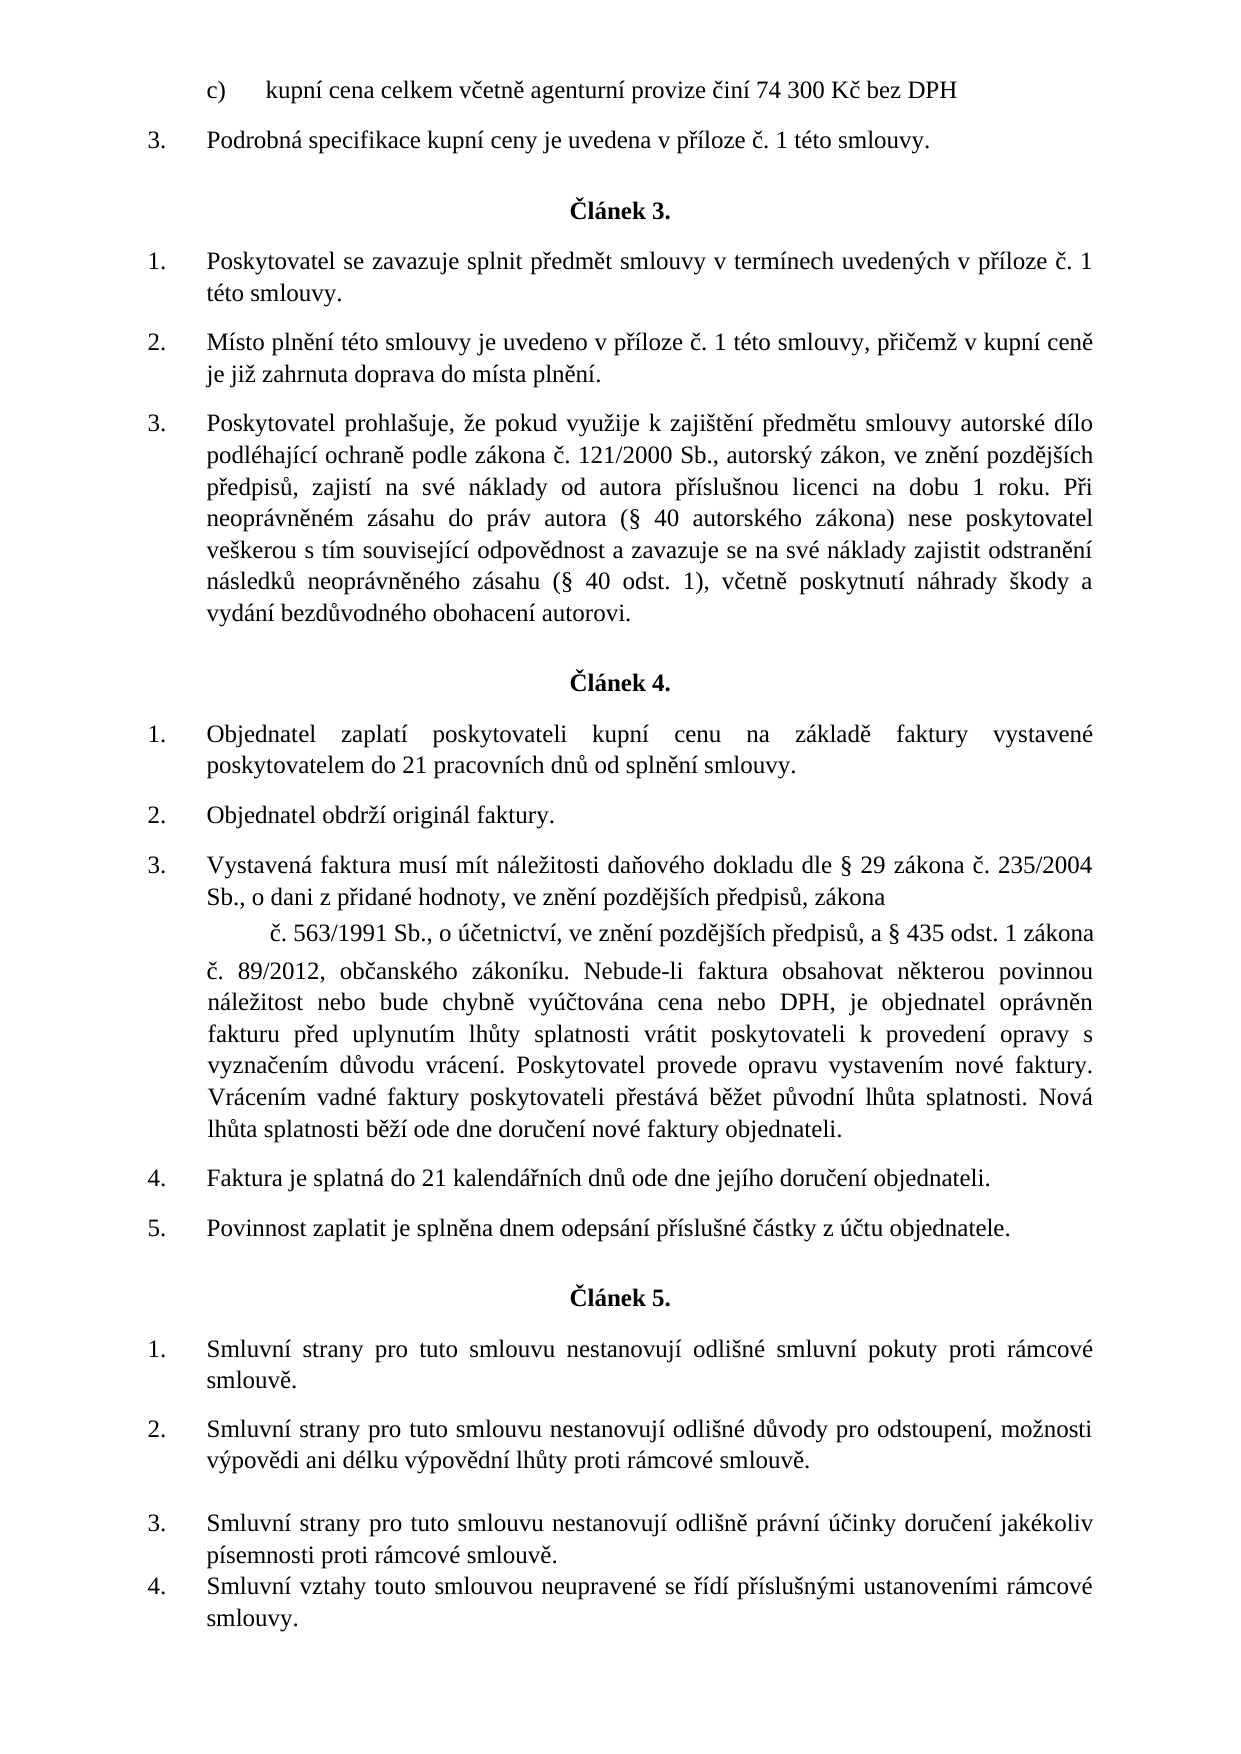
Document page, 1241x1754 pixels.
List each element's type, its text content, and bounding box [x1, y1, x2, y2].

list Smluvní strany pro tuto smlouvu nestanovují odlišně právní účinky doručení jakékoliv písemnosti proti rámcové smlouvě. [147, 1508, 1094, 1568]
list Vystavená faktura musí mít náležitosti daňového dokladu dle § 29 zákona č. 235/2004 Sb., o dani z přidané hodnoty, ve znění pozdějších předpisů, zákona [147, 851, 1094, 911]
list Objednatel obdrží originál faktury. [147, 800, 1094, 828]
text č. 89/2012, občanského zákoníku. Nebude-li faktura obsahovat některou povinnou náležitost nebo bude chybně vyúčtována cena nebo DPH, je objednatel oprávněn fakturu před uplynutím lhůty splatnosti vrátit poskytovateli k provedení opravy s vyznačením důvodu vrácení. Poskytovatel provede opravu vystavením nové faktury. Vrácením vadné faktury poskytovateli přestává běžet původní lhůta splatnosti. Nová lhůta splatnosti běží ode dne doručení nové faktury objednateli. [206, 956, 1094, 1142]
list Povinnost zaplatit je splněna dnem odepsání příslušné částky z účtu objednatele. [147, 1213, 1094, 1242]
text č. 563/1991 Sb., o účetnictví, ve znění pozdějších předpisů, a § 435 odst. 1 zákona [147, 918, 1094, 947]
text Článek 3. [198, 196, 1042, 225]
list Smluvní vztahy touto smlouvou neupravené se řídí příslušnými ustanoveními rámcové smlouvy. [147, 1571, 1094, 1632]
list Místo plnění této smlouvy je uvedeno v příloze č. 1 této smlouvy, přičemž v kupní ceně je již zahrnuta doprava do místa plnění. [147, 327, 1094, 387]
list Objednatel zaplatí poskytovateli kupní cenu na základě faktury vystavené poskytovatelem do 21 pracovních dnů od splnění smlouvy. [147, 719, 1094, 779]
list Smluvní strany pro tuto smlouvu nestanovují odlišné důvody pro odstoupení, možnosti výpovědi ani délku výpovědní lhůty proti rámcové smlouvě. [147, 1414, 1094, 1474]
text Článek 5. [198, 1283, 1042, 1312]
list Faktura je splatná do 21 kalendářních dnů ode dne jejího doručení objednateli. [147, 1163, 1094, 1192]
list Smluvní strany pro tuto smlouvu nestanovují odlišné smluvní pokuty proti rámcové smlouvě. [147, 1334, 1094, 1394]
list Poskytovatel prohlašuje, že pokud využije k zajištění předmětu smlouvy autorské dílo podléhající ochraně podle zákona č. 121/2000 Sb., autorský zákon, ve znění pozdějších předpisů, zajistí na své náklady od autora příslušnou licenci na dobu 1 roku. Při neoprávněném zásahu do práv autora (§ 40 autorského zákona) nese poskytovatel veškerou s tím související odpovědnost a zavazuje se na své náklady zajistit odstranění následků neoprávněného zásahu (§ 40 odst. 1), včetně poskytnutí náhrady škody a vydání bezdůvodného obohacení autorovi. [147, 408, 1094, 627]
list kupní cena celkem včetně agenturní provize činí 74 300 Kč bez DPH [206, 75, 1094, 104]
list Poskytovatel se zavazuje splnit předmět smlouvy v termínech uvedených v příloze č. 1 této smlouvy. [147, 246, 1094, 307]
text Článek 4. [198, 668, 1042, 697]
list Podrobná specifikace kupní ceny je uvedena v příloze č. 1 této smlouvy. [147, 126, 1094, 154]
